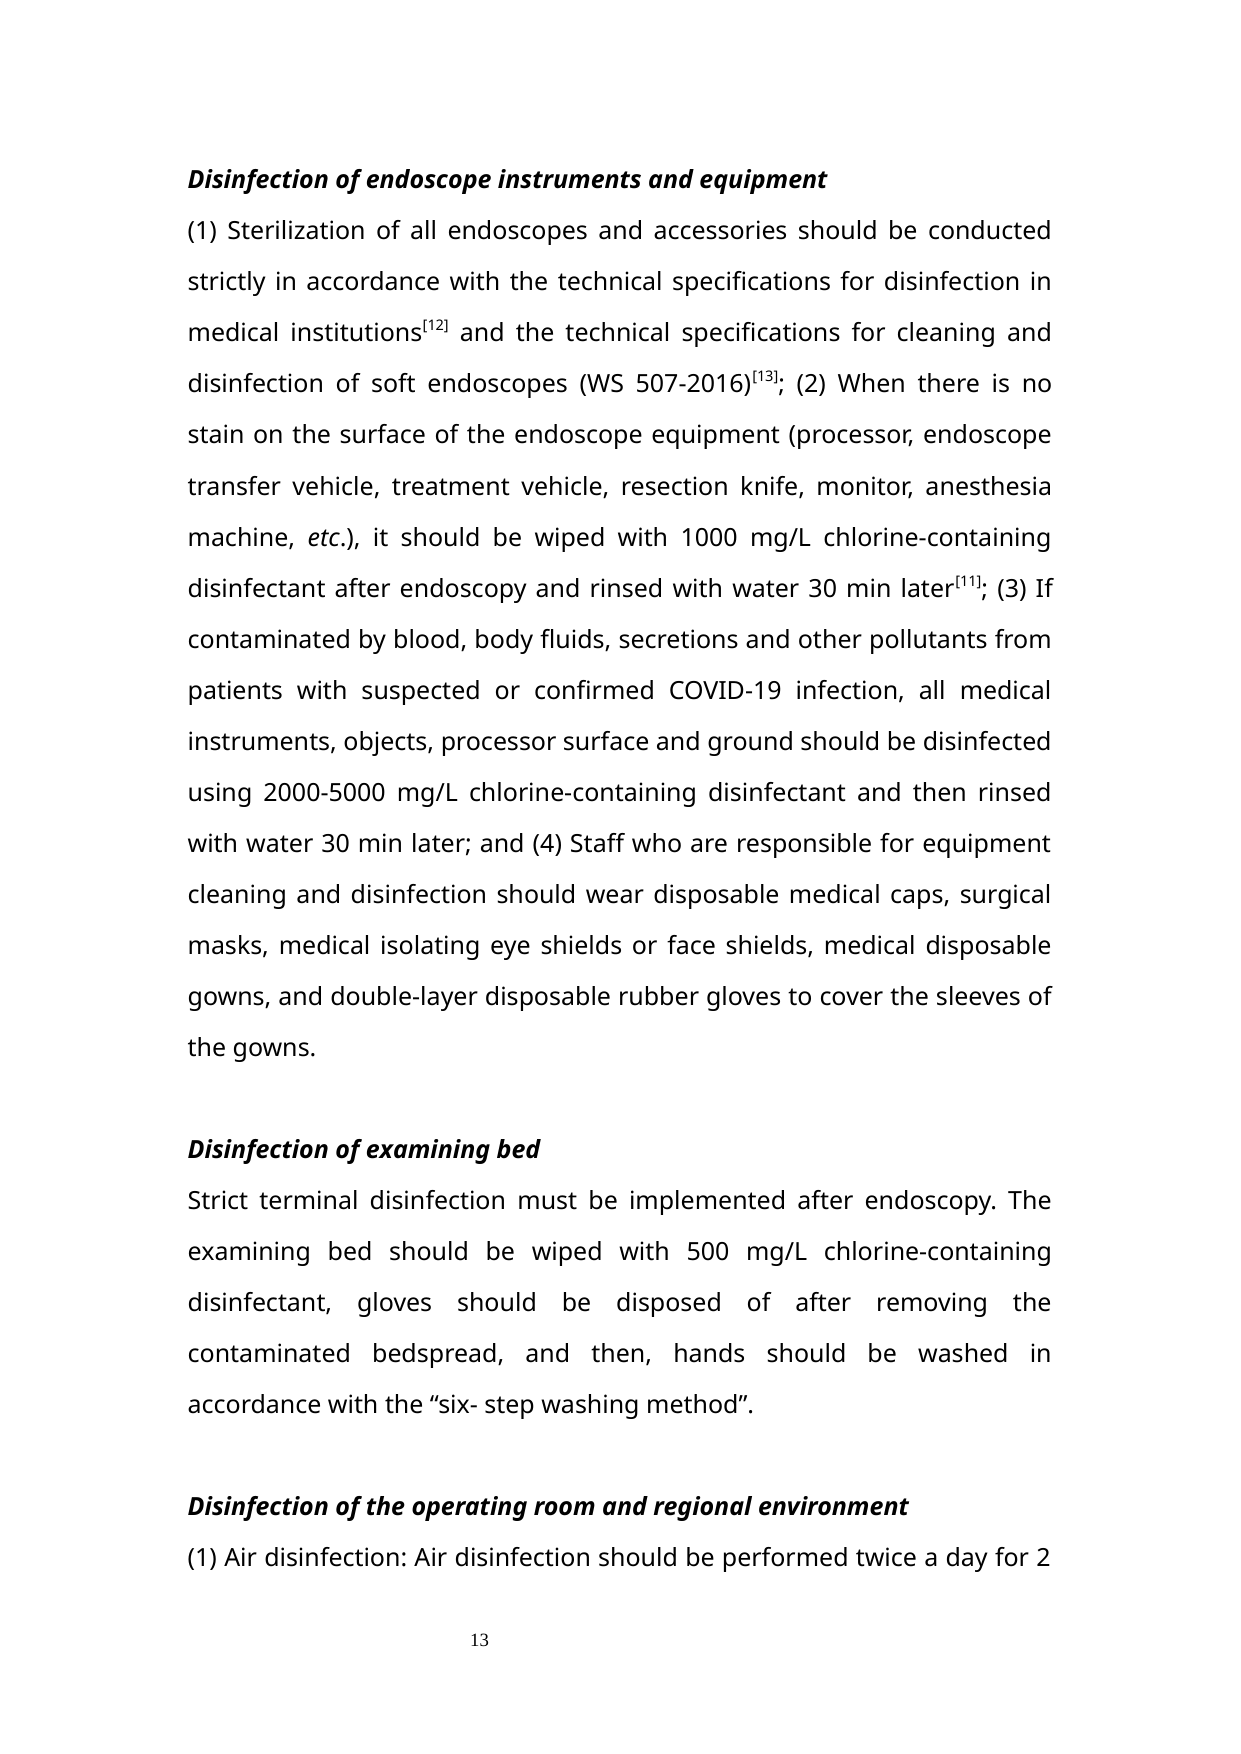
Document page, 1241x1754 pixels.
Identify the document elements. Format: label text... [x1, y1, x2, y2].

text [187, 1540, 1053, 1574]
text Strict terminal disinfection must be implemented after endoscopy. The examining bed should be wiped with 500 mg/L chlorine-containing disinfectant, gloves should be disposed of after removing the contaminated bedspread, and then, hands should be washed in accordance with the “six- step washing method”. [187, 1183, 1053, 1421]
text Disinfection of examining bed [187, 1132, 1053, 1166]
text Disinfection of endoscope instruments and equipment [187, 162, 1053, 196]
text (1) Sterilization of all endoscopes and accessories should be conducted strictly in accordance with the technical specifications for disinfection in medical institutions[12] and the technical specifications for cleaning and disinfection of soft endoscopes (WS 507-2016)[13]; (2) When there is no stain on the surface of the endoscope equipment (processor, endoscope transfer vehicle, treatment vehicle, resection knife, monitor, anesthesia machine, etc.), it should be wiped with 1000 mg/L chlorine-containing disinfectant after endoscopy and rinsed with water 30 min later[11]; (3) If contaminated by blood, body fluids, secretions and other pollutants from patients with suspected or confirmed COVID-19 infection, all medical instruments, objects, processor surface and ground should be disinfected using 2000-5000 mg/L chlorine-containing disinfectant and then rinsed with water 30 min later; and (4) Staff who are responsible for equipment cleaning and disinfection should wear disposable medical caps, surgical masks, medical isolating eye shields or face shields, medical disposable gowns, and double-layer disposable rubber gloves to cover the sleeves of the gowns. [187, 213, 1053, 1064]
text Disinfection of the operating room and regional environment [187, 1489, 1053, 1523]
